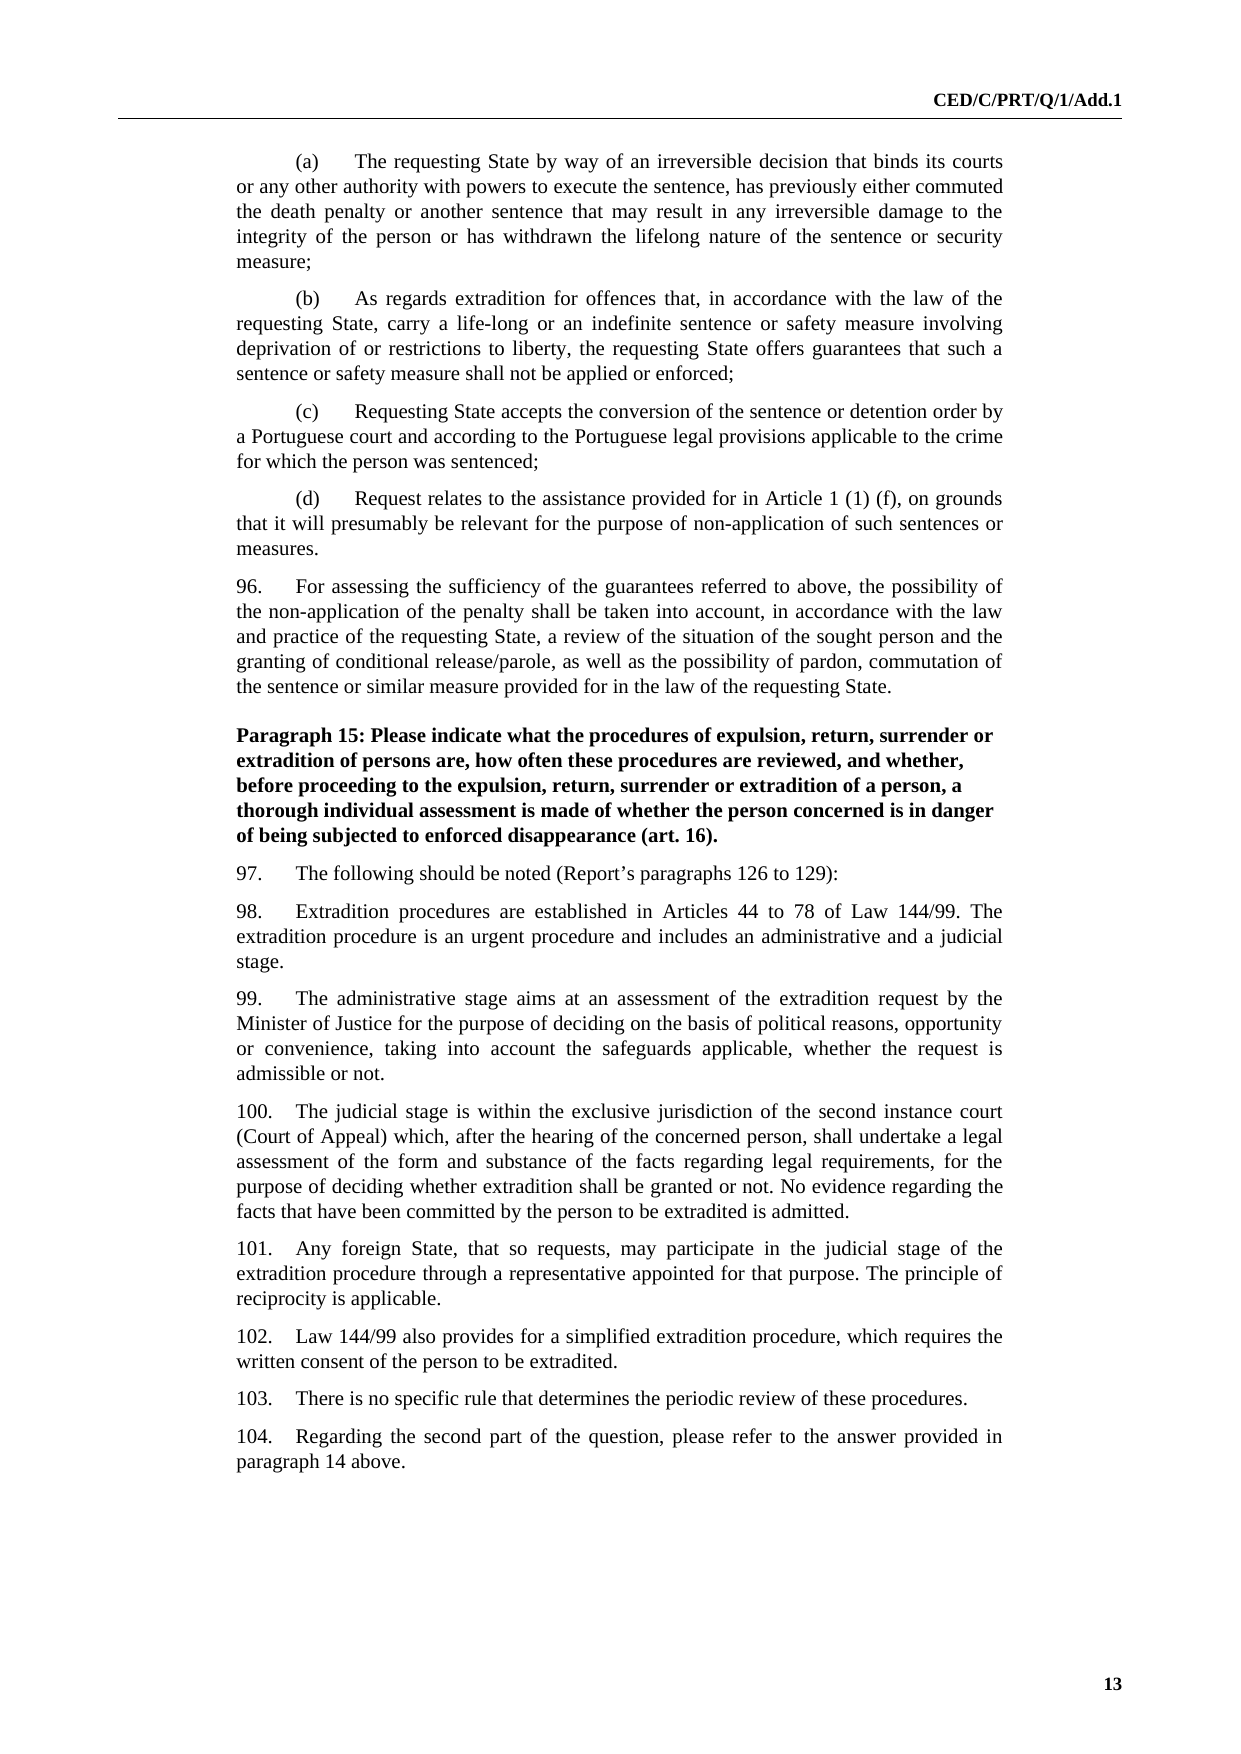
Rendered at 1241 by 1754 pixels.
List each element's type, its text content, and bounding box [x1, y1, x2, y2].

text Paragraph 15: Please indicate what the procedures of expulsion, return, surrender or extradition of persons are, how often these procedures are reviewed, and whether, before proceeding to the expulsion, return, surrender or extradition of a person, a thorough individual assessment is made of whether the person concerned is in danger of being subjected to enforced disappearance (art. 16). [118, 723, 1004, 848]
text 100. The judicial stage is within the exclusive jurisdiction of the second instance court (Court of Appeal) which, after the hearing of the concerned person, shall undertake a legal assessment of the form and substance of the facts regarding legal requirements, for the purpose of deciding whether extradition shall be granted or not. No evidence regarding the facts that have been committed by the person to be extradited is admitted. [236, 1098, 1004, 1223]
text (b) As regards extradition for offences that, in accordance with the law of the requesting State, carry a life-long or an indefinite sentence or safety measure involving deprivation of or restrictions to liberty, the requesting State offers guarantees that such a sentence or safety measure shall not be applied or enforced; [236, 285, 1004, 385]
text 104. Regarding the second part of the question, please refer to the answer provided in paragraph 14 above. [236, 1423, 1004, 1473]
text 97. The following should be noted (Report’s paragraphs 126 to 129): [236, 860, 1004, 885]
text 103. There is no specific rule that determines the periodic review of these procedures. [236, 1385, 1004, 1410]
text 101. Any foreign State, that so requests, may participate in the judicial stage of the extradition procedure through a representative appointed for that purpose. The principle of reciprocity is applicable. [236, 1235, 1004, 1310]
text 102. Law 144/99 also provides for a simplified extradition procedure, which requires the written consent of the person to be extradited. [236, 1323, 1004, 1373]
text 98. Extradition procedures are established in Articles 44 to 78 of Law 144/99. The extradition procedure is an urgent procedure and includes an administrative and a judicial stage. [236, 898, 1004, 973]
text (a) The requesting State by way of an irreversible decision that binds its courts or any other authority with powers to execute the sentence, has previously either commuted the death penalty or another sentence that may result in any irreversible damage to the integrity of the person or has withdrawn the lifelong nature of the sentence or security measure; [236, 148, 1004, 273]
text 99. The administrative stage aims at an assessment of the extradition request by the Minister of Justice for the purpose of deciding on the basis of political reasons, opportunity or convenience, taking into account the safeguards applicable, whether the request is admissible or not. [236, 985, 1004, 1085]
text (c) Requesting State accepts the conversion of the sentence or detention order by a Portuguese court and according to the Portuguese legal provisions applicable to the crime for which the person was sentenced; [236, 398, 1004, 473]
text (d) Request relates to the assistance provided for in Article 1 (1) (f), on grounds that it will presumably be relevant for the purpose of non-application of such sentences or measures. [236, 485, 1004, 560]
text 96. For assessing the sufficiency of the guarantees referred to above, the possibility of the non-application of the penalty shall be taken into account, in accordance with the law and practice of the requesting State, a review of the situation of the sought person and the granting of conditional release/parole, as well as the possibility of pardon, commutation of the sentence or similar measure provided for in the law of the requesting State. [236, 573, 1004, 698]
